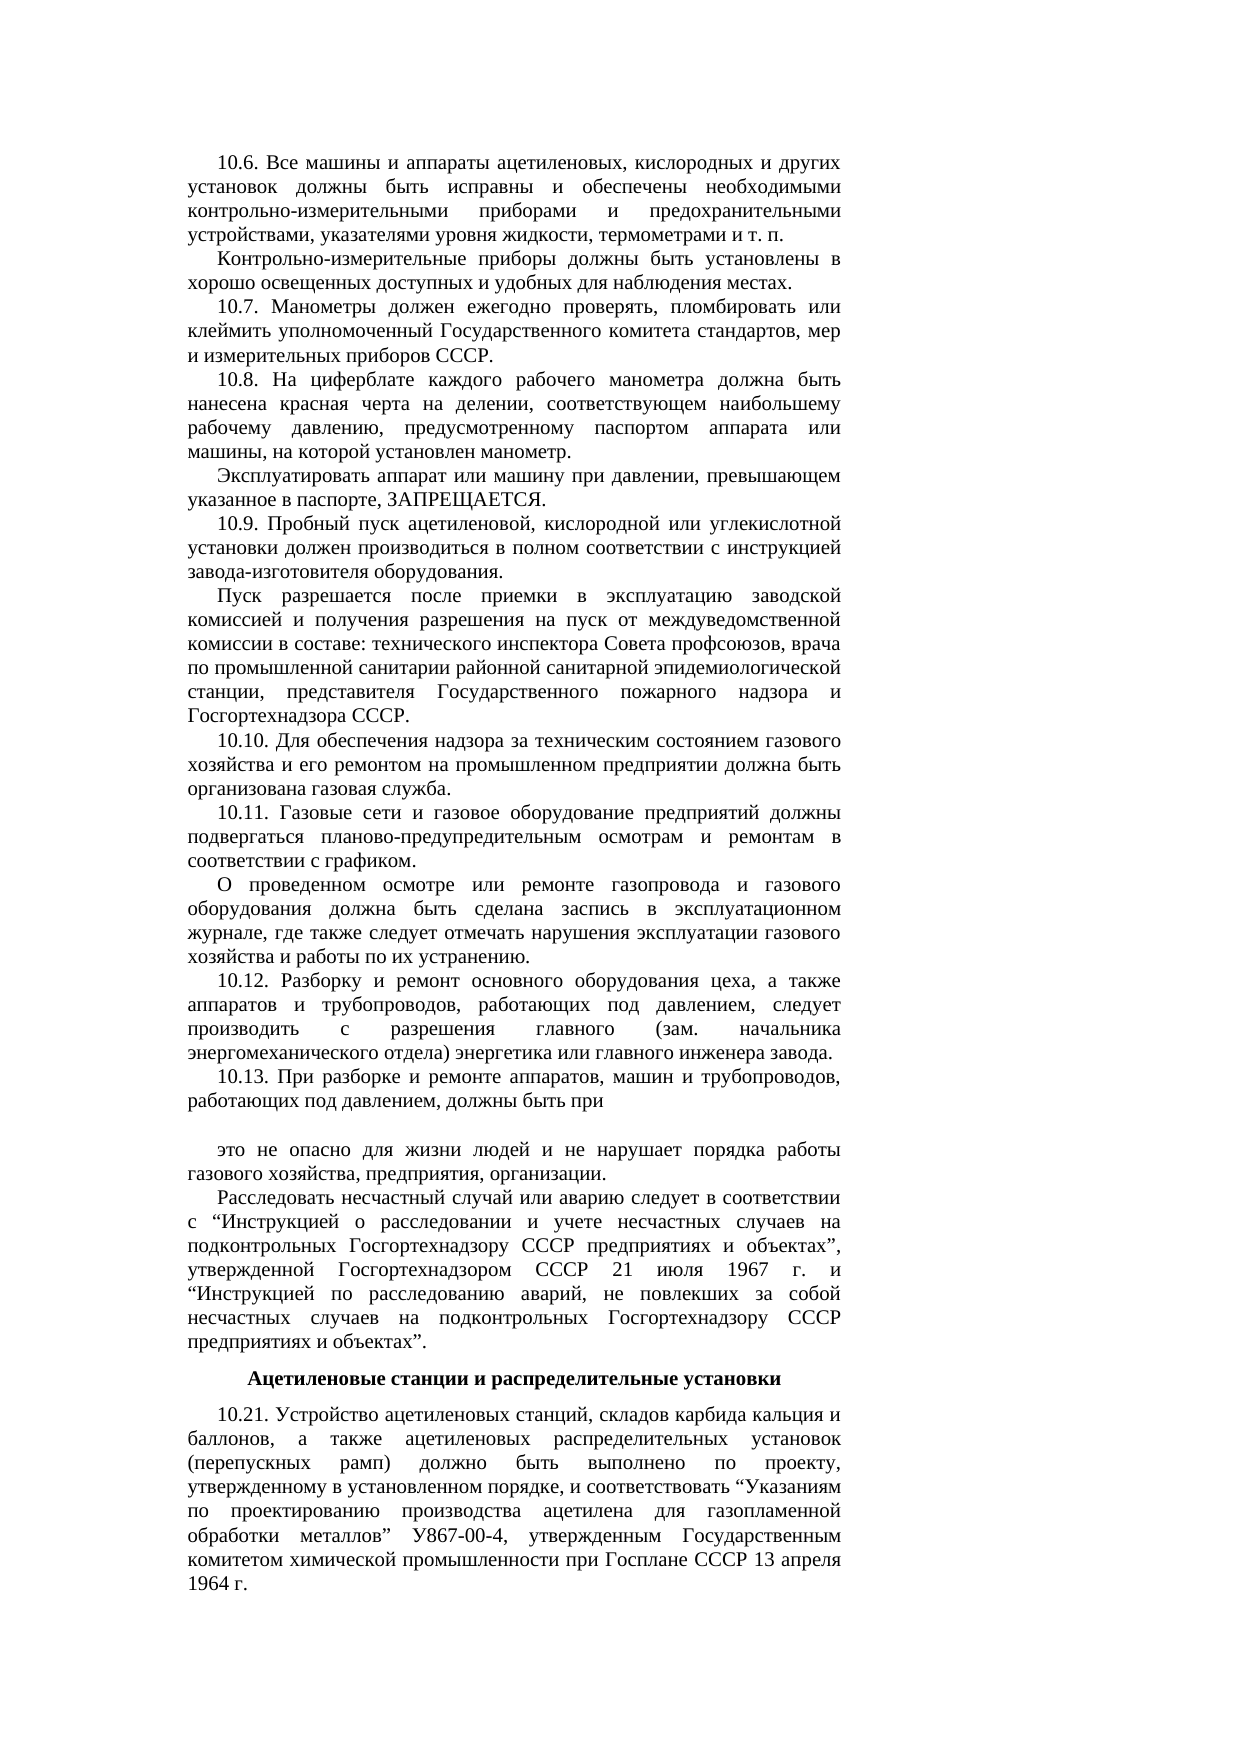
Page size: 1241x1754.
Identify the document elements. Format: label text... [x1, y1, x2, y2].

text Контрольно-измерительные приборы должны быть установлены в хорошо освещенных доступных и удобных для наблюдения местах. [187, 246, 842, 294]
text 10.11. Газовые сети и газовое оборудование предприятий должны подвергаться планово-предупредительным осмотрам и ремонтам в соответствии с графиком. [187, 800, 842, 872]
text Эксплуатировать аппарат или машину при давлении, превышающем указанное в паспорте, ЗАПРЕЩАЕТСЯ. [187, 463, 842, 511]
text Расследовать несчастный случай или аварию следует в соответствии с “Инструкцией о расследовании и учете несчастных случаев на подконтрольных Госгортехнадзору СССР предприятиях и объектах”, утвержденной Госгортехнадзором СССР 21 июля 1967 г. и “Инструкцией по расследованию аварий, не повлекших за собой несчастных случаев на подконтрольных Госгортехнадзору СССР предприятиях и объектах”. [187, 1185, 842, 1353]
text 10.10. Для обеспечения надзора за техническим состоянием газового хозяйства и его ремонтом на промышленном предприятии должна быть организована газовая служба. [187, 727, 842, 800]
text 10.13. При разборке и ремонте аппаратов, машин и трубопроводов, работающих под давлением, должны быть при [187, 1064, 842, 1112]
text 10.21. Устройство ацетиленовых станций, складов карбида кальция и баллонов, а также ацетиленовых распределительных установок (перепускных рамп) должно быть выполнено по проекту, утвержденному в установленном порядке, и соответствовать “Указаниям по проектированию производства ацетилена для газопламенной обработки металлов” У867-00-4, утвержденным Государственным комитетом химической промышленности при Госплане СССР 13 апреля 1964 г. [187, 1402, 842, 1595]
text Ацетиленовые станции и распределительные установки [187, 1366, 842, 1390]
text 10.8. На циферблате каждого рабочего манометра должна быть нанесена красная черта на делении, соответствующем наибольшему рабочему давлению, предусмотренному паспортом аппарата или машины, на которой установлен манометр. [187, 367, 842, 463]
text 10.7. Манометры должен ежегодно проверять, пломбировать или клеймить уполномоченный Государственного комитета стандартов, мер и измерительных приборов СССР. [187, 294, 842, 367]
text 10.9. Пробный пуск ацетиленовой, кислородной или углекислотной установки должен производиться в полном соответствии с инструкцией завода-изготовителя оборудования. [187, 511, 842, 583]
text 10.6. Все машины и аппараты ацетиленовых, кислородных и других установок должны быть исправны и обеспечены необходимыми контрольно-измерительными приборами и предохранительными устройствами, указателями уровня жидкости, термометрами и т. п. [187, 150, 842, 246]
text это не опасно для жизни людей и не нарушает порядка работы газового хозяйства, предприятия, организации. [187, 1137, 842, 1185]
text Пуск разрешается после приемки в эксплуатацию заводской комиссией и получения разрешения на пуск от междуведомственной комиссии в составе: технического инспектора Совета профсоюзов, врача по промышленной санитарии районной санитарной эпидемиологической станции, представителя Государственного пожарного надзора и Госгортехнадзора СССР. [187, 583, 842, 727]
text 10.12. Разборку и ремонт основного оборудования цеха, а также аппаратов и трубопроводов, работающих под давлением, следует производить с разрешения главного (зам. начальника энергомеханического отдела) энергетика или главного инженера завода. [187, 968, 842, 1064]
text О проведенном осмотре или ремонте газопровода и газового оборудования должна быть сделана заспись в эксплуатационном журнале, где также следует отмечать нарушения эксплуатации газового хозяйства и работы по их устранению. [187, 872, 842, 968]
